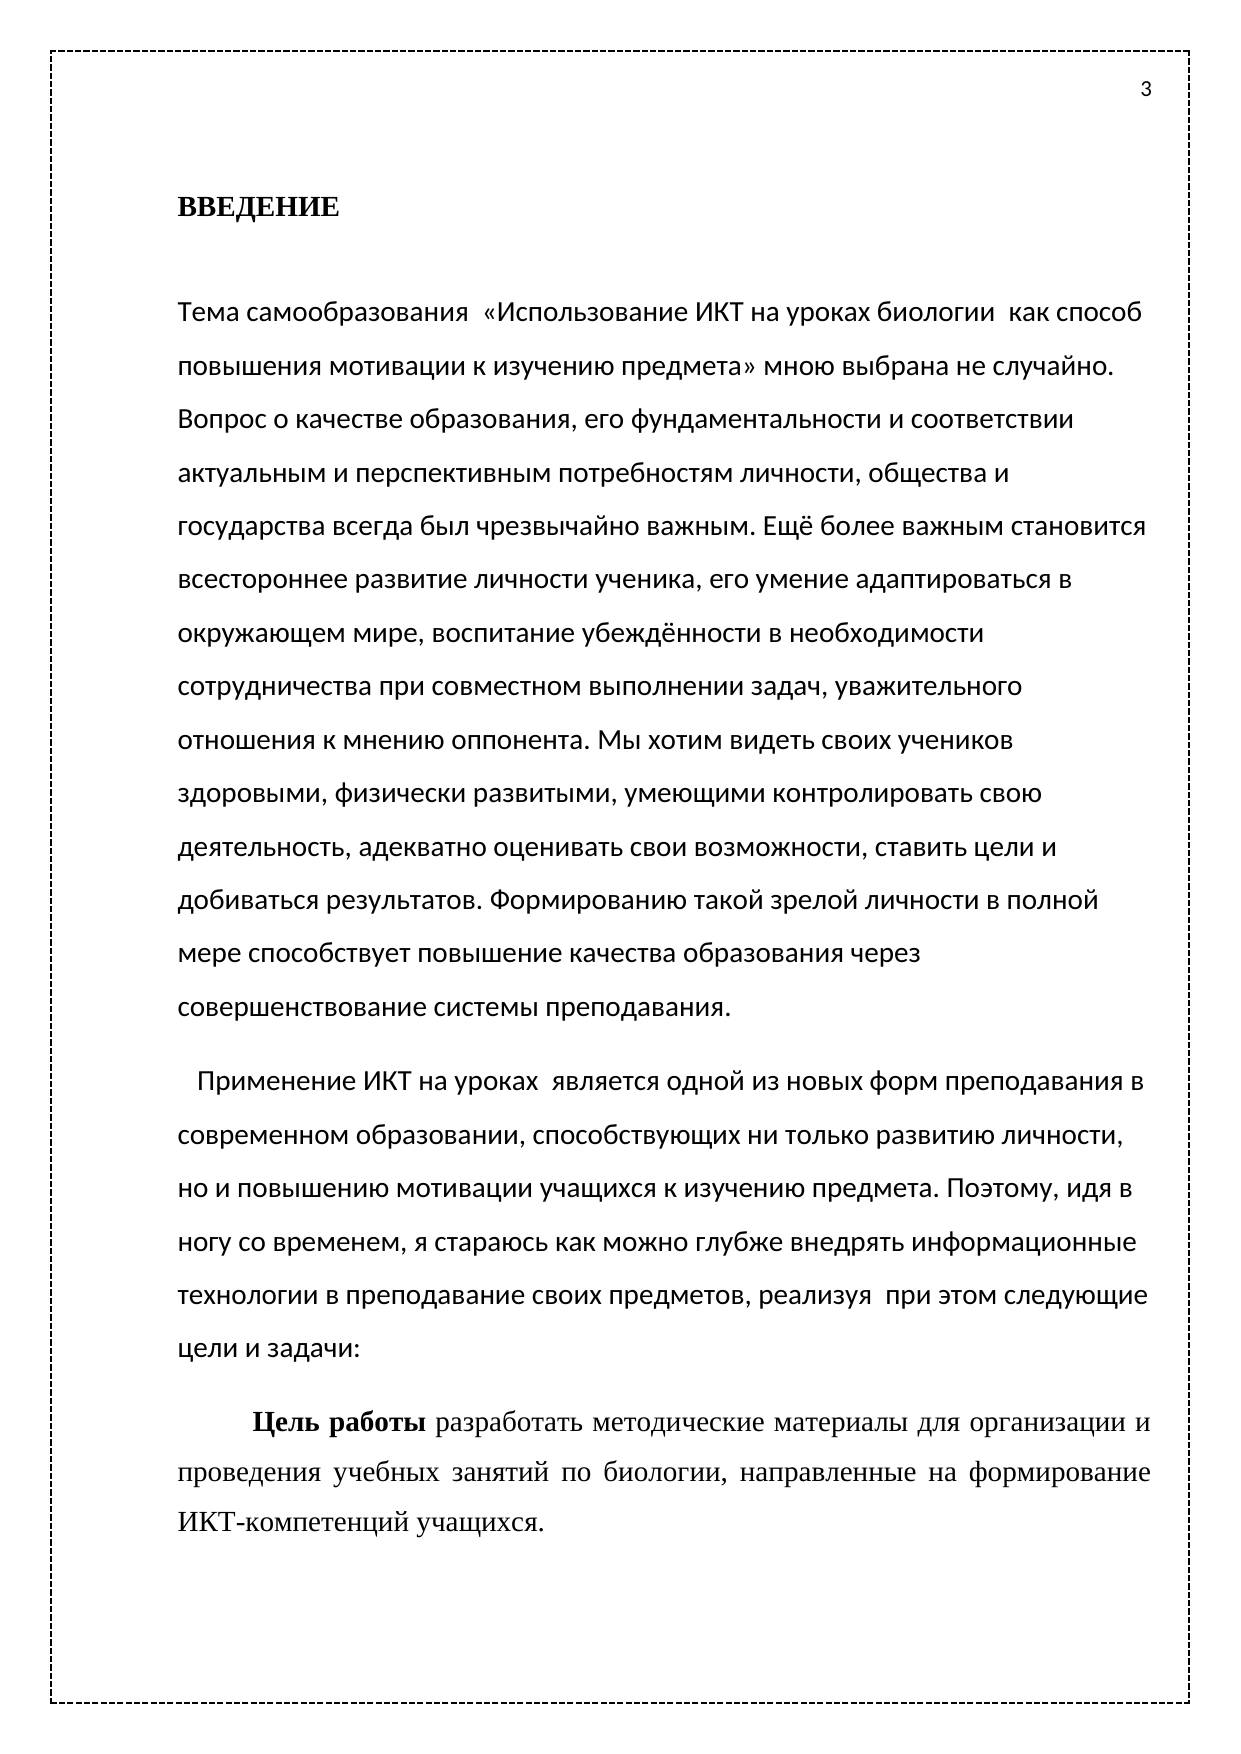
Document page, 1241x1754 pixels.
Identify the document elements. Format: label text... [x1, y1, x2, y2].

subtitle Введение [177, 189, 1152, 223]
text Тема самообразования «Использование ИКТ на уроках биологии как способ повышения мотивации к изучению предмета» мною выбрана не случайно. Вопрос о качестве образования, его фундаментальности и соответствии актуальным и перспективным потребностям личности, общества и государства всегда был чрезвычайно важным. Ещё более важным становится всестороннее развитие личности ученика, его умение адаптироваться в окружающем мире, воспитание убеждённости в необходимости сотрудничества при совместном выполнении задач, уважительного отношения к мнению оппонента. Мы хотим видеть своих учеников здоровыми, физически развитыми, умеющими контролировать свою деятельность, адекватно оценивать свои возможности, ставить цели и добиваться результатов. Формированию такой зрелой личности в полной мере способствует повышение качества образования через совершенствование системы преподавания. [177, 293, 1152, 1024]
text Применение ИКТ на уроках является одной из новых форм преподавания в современном образовании, способствующих ни только развитию личности, но и повышению мотивации учащихся к изучению предмета. Поэтому, идя в ногу со временем, я стараюсь как можно глубже внедрять информационные технологии в преподавание своих предметов, реализуя при этом следующие цели и задачи: [177, 1062, 1152, 1365]
text Цель работы разработать методические материалы для организации и проведения учебных занятий по биологии, направленные на формирование ИКТ-компетенций учащихся. [177, 1404, 1152, 1538]
